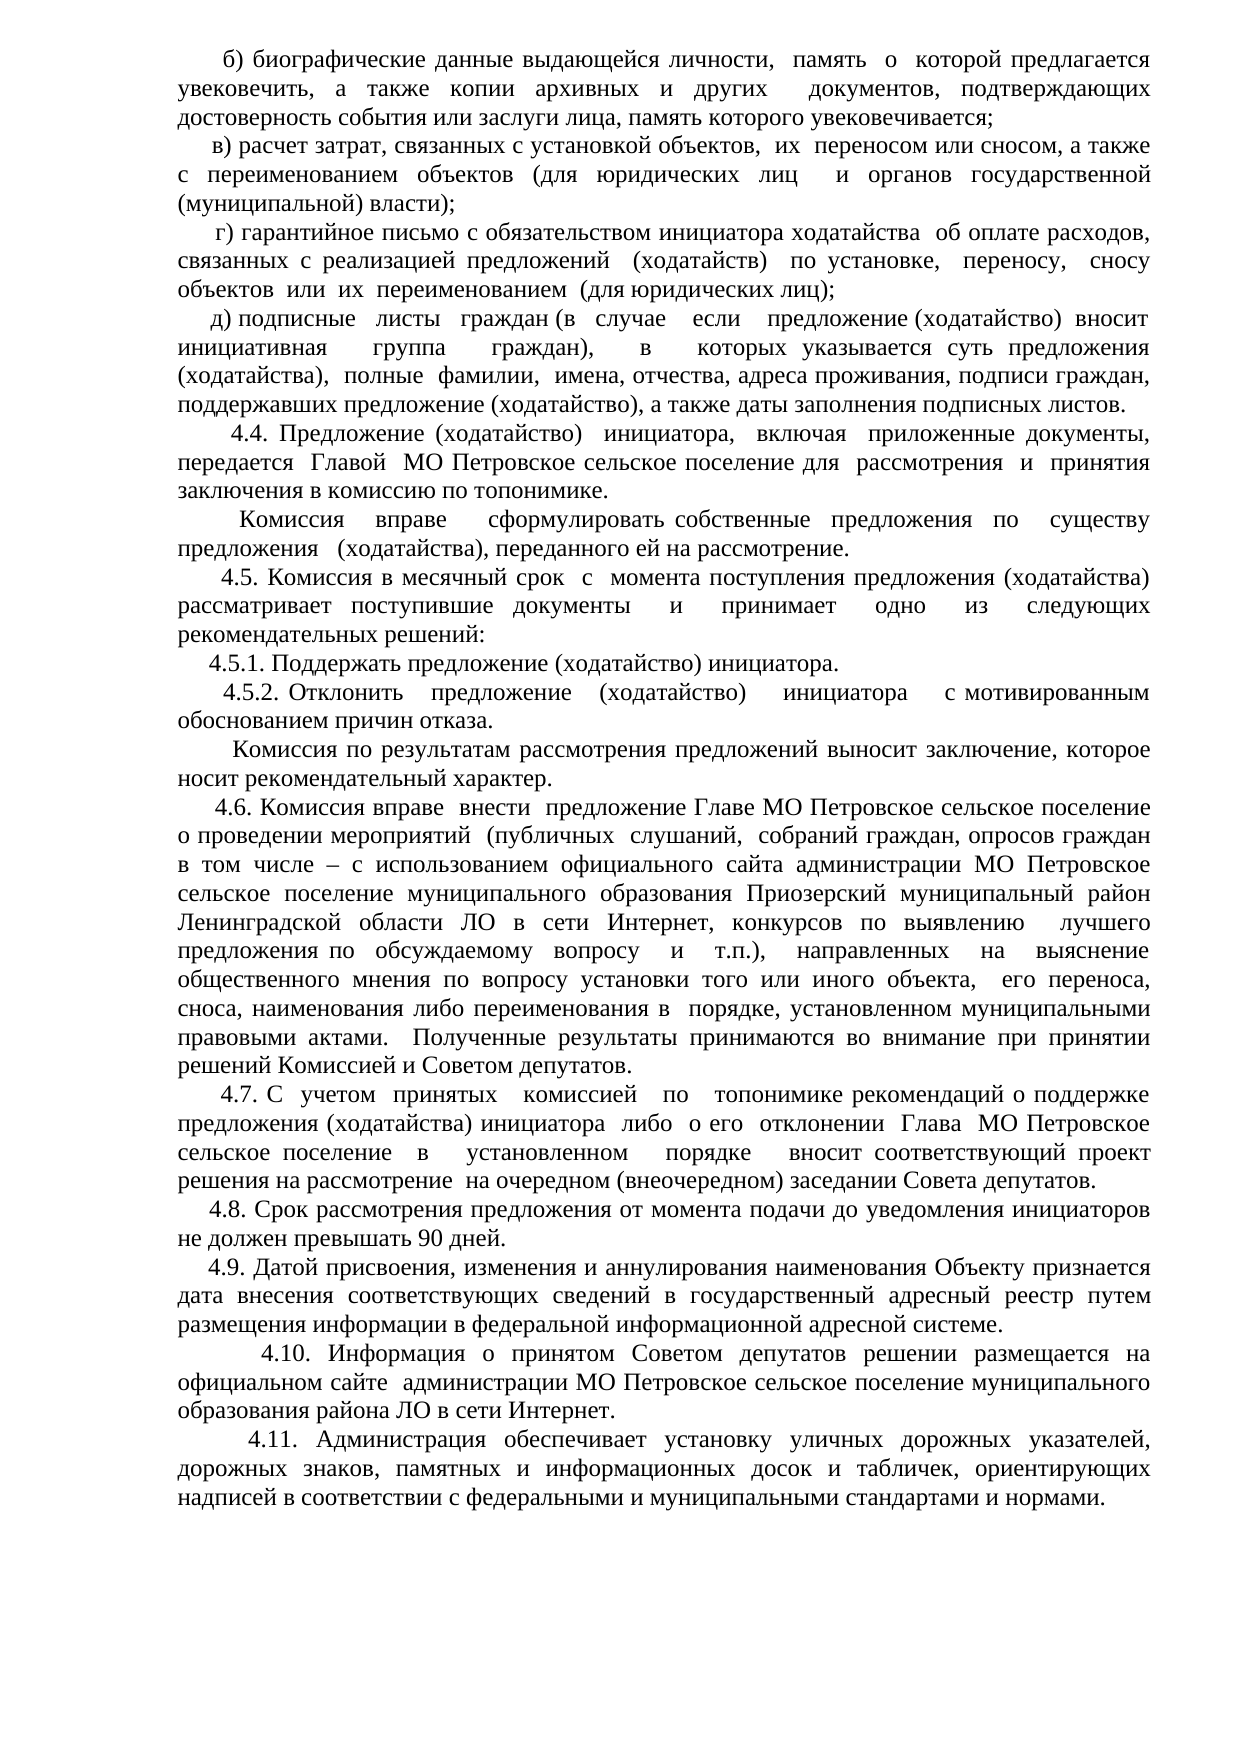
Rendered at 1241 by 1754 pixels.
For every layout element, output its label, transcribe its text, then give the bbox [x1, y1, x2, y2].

text 4.5.2. Отклонить предложение (ходатайство) инициатора с мотивированным обоснованием причин отказа. [177, 677, 1152, 734]
text 4.6. Комиссия вправе внести предложение Главе МО Петровское сельское поселение о проведении мероприятий (публичных слушаний, собраний граждан, опросов граждан в том числе – с использованием официального сайта администрации МО Петровское сельское поселение муниципального образования Приозерский муниципальный район Ленинградской области ЛО в сети Интернет, конкурсов по выявлению лучшего предложения по обсуждаемому вопросу и т.п.), направленных на выяснение общественного мнения по вопросу установки того или иного объекта, его переноса, сноса, наименования либо переименования в порядке, установленном муниципальными правовыми актами. Полученные результаты принимаются во внимание при принятии решений Комиссией и Советом депутатов. [177, 792, 1152, 1079]
text 4.9. Датой присвоения, изменения и аннулирования наименования Объекту признается дата внесения соответствующих сведений в государственный адресный реестр путем размещения информации в федеральной информационной адресной системе. [177, 1252, 1152, 1338]
text 4.5.1. Поддержать предложение (ходатайство) инициатора. [177, 648, 1152, 677]
text 4.11. Администрация обеспечивает установку уличных дорожных указателей, дорожных знаков, памятных и информационных досок и табличек, ориентирующих надписей в соответствии с федеральными и муниципальными стандартами и нормами. [177, 1424, 1152, 1511]
text Комиссия по результатам рассмотрения предложений выносит заключение, которое носит рекомендательный характер. [177, 734, 1152, 792]
text 4.4. Предложение (ходатайство) инициатора, включая приложенные документы, передается Главой МО Петровское сельское поселение для рассмотрения и принятия заключения в комиссию по топонимике. [177, 418, 1152, 504]
text б) биографические данные выдающейся личности, память о которой предлагается увековечить, а также копии архивных и других документов, подтверждающих достоверность события или заслуги лица, память которого увековечивается; [177, 44, 1152, 131]
text 4.7. С учетом принятых комиссией по топонимике рекомендаций о поддержке предложения (ходатайства) инициатора либо о его отклонении Глава МО Петровское сельское поселение в установленном порядке вносит соответствующий проект решения на рассмотрение на очередном (внеочередном) заседании Совета депутатов. [177, 1079, 1152, 1194]
text д) подписные листы граждан (в случае если предложение (ходатайство) вносит инициативная группа граждан), в которых указывается суть предложения (ходатайства), полные фамилии, имена, отчества, адреса проживания, подписи граждан, поддержавших предложение (ходатайство), а также даты заполнения подписных листов. [177, 303, 1152, 418]
text 4.5. Комиссия в месячный срок с момента поступления предложения (ходатайства) рассматривает поступившие документы и принимает одно из следующих рекомендательных решений: [177, 562, 1152, 648]
text 4.10. Информация о принятом Советом депутатов решении размещается на официальном сайте администрации МО Петровское сельское поселение муниципального образования района ЛО в сети Интернет. [177, 1338, 1152, 1424]
text 4.8. Срок рассмотрения предложения от момента подачи до уведомления инициаторов не должен превышать 90 дней. [177, 1194, 1152, 1252]
text г) гарантийное письмо с обязательством инициатора ходатайства об оплате расходов, связанных с реализацией предложений (ходатайств) по установке, переносу, сносу объектов или их переименованием (для юридических лиц); [177, 217, 1152, 303]
text Комиссия вправе сформулировать собственные предложения по существу предложения (ходатайства), переданного ей на рассмотрение. [177, 504, 1152, 562]
text в) расчет затрат, связанных с установкой объектов, их переносом или сносом, а также с переименованием объектов (для юридических лиц и органов государственной (муниципальной) власти); [177, 131, 1152, 217]
